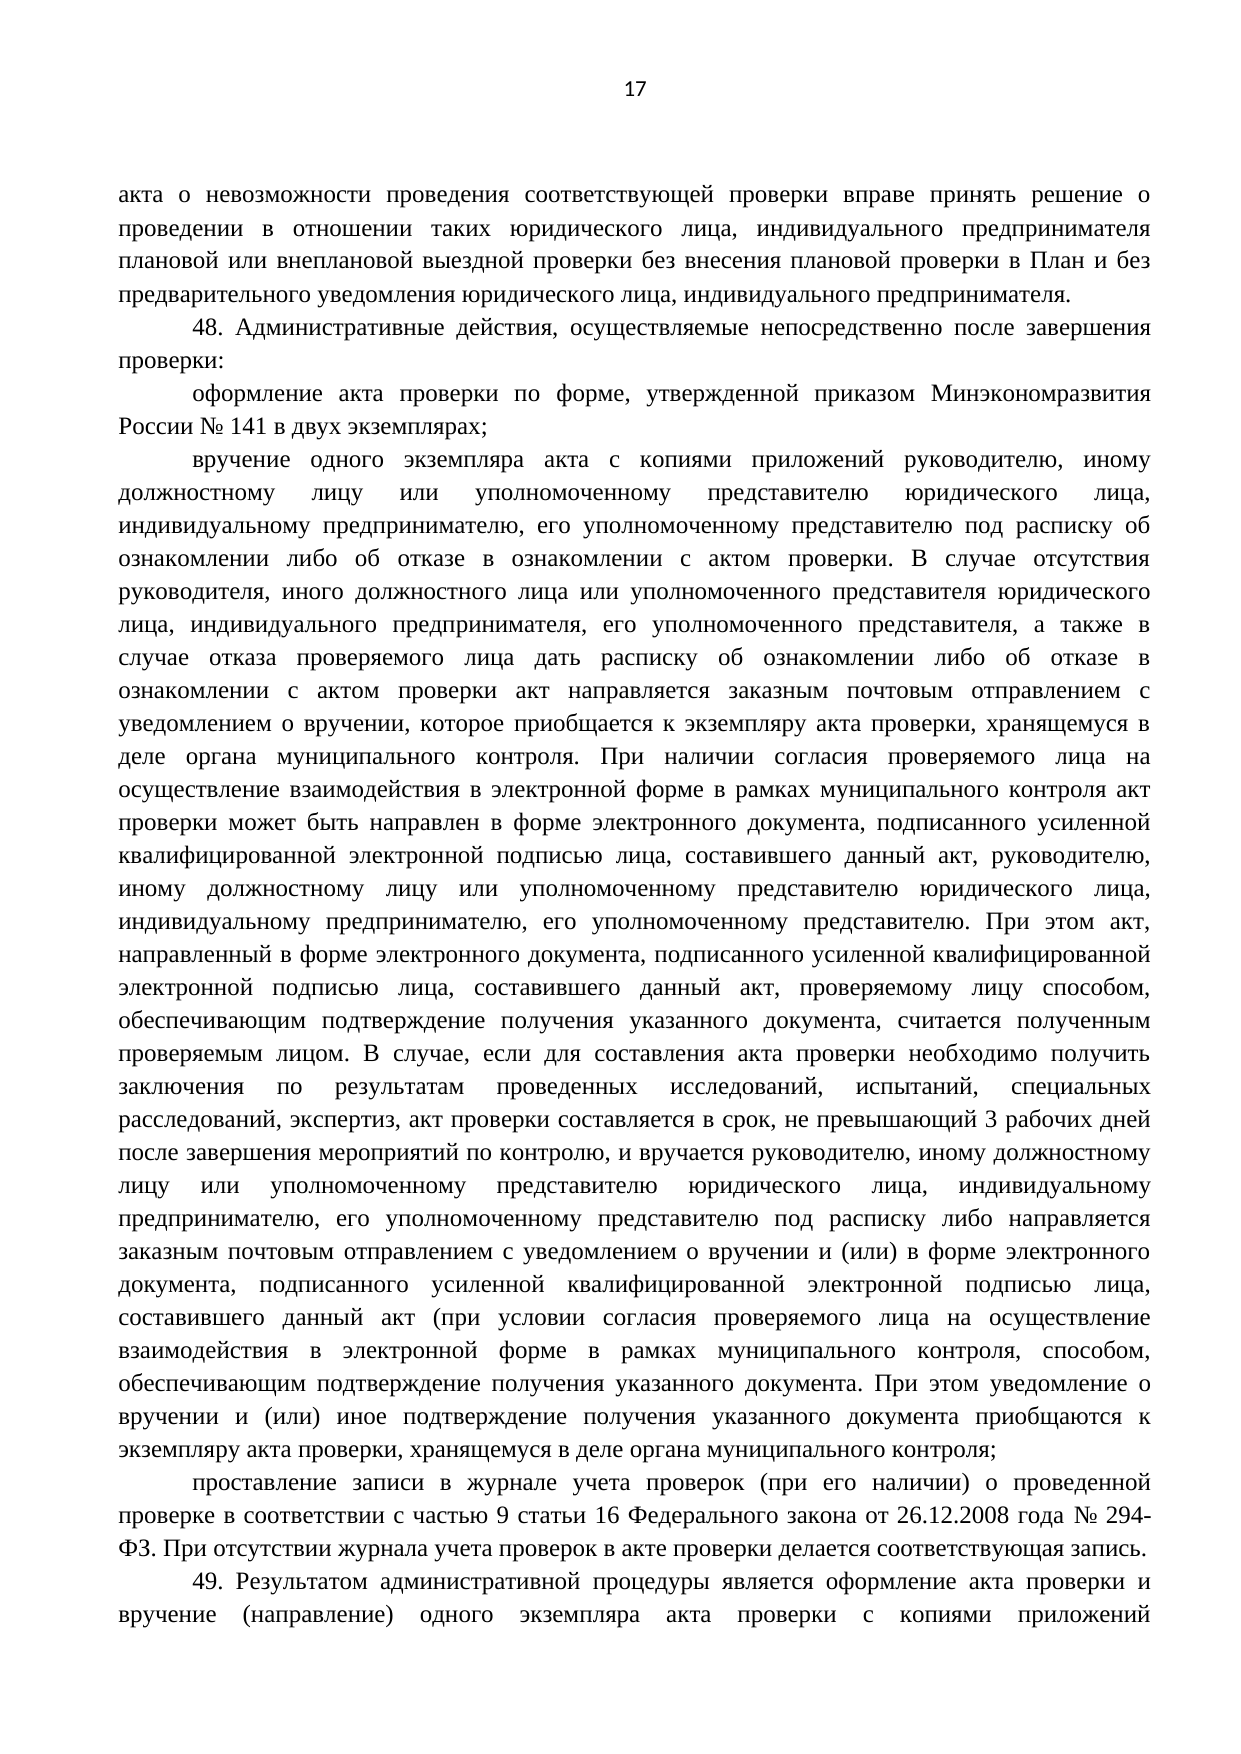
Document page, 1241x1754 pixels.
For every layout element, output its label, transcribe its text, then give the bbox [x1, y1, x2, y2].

text оформление акта проверки по форме, утвержденной приказом Минэкономразвития России № 141 в двух экземплярах; [118, 378, 1152, 439]
text проставление записи в журнале учета проверок (при его наличии) о проведенной проверке в соответствии с частью 9 статьи 16 Федерального закона от 26.12.2008 года № 294-ФЗ. При отсутствии журнала учета проверок в акте проверки делается соответствующая запись. [118, 1467, 1152, 1562]
text вручение одного экземпляра акта с копиями приложений руководителю, иному должностному лицу или уполномоченному представителю юридического лица, индивидуальному предпринимателю, его уполномоченному представителю под расписку об ознакомлении либо об отказе в ознакомлении с актом проверки. В случае отсутствия руководителя, иного должностного лица или уполномоченного представителя юридического лица, индивидуального предпринимателя, его уполномоченного представителя, а также в случае отказа проверяемого лица дать расписку об ознакомлении либо об отказе в ознакомлении с актом проверки акт направляется заказным почтовым отправлением с уведомлением о вручении, которое приобщается к экземпляру акта проверки, хранящемуся в деле органа муниципального контроля. При наличии согласия проверяемого лица на осуществление взаимодействия в электронной форме в рамках муниципального контроля акт проверки может быть направлен в форме электронного документа, подписанного усиленной квалифицированной электронной подписью лица, составившего данный акт, руководителю, иному должностному лицу или уполномоченному представителю юридического лица, индивидуальному предпринимателю, его уполномоченному представителю. При этом акт, направленный в форме электронного документа, подписанного усиленной квалифицированной электронной подписью лица, составившего данный акт, проверяемому лицу способом, обеспечивающим подтверждение получения указанного документа, считается полученным проверяемым лицом. В случае, если для составления акта проверки необходимо получить заключения по результатам проведенных исследований, испытаний, специальных расследований, экспертиз, акт проверки составляется в срок, не превышающий 3 рабочих дней после завершения мероприятий по контролю, и вручается руководителю, иному должностному лицу или уполномоченному представителю юридического лица, индивидуальному предпринимателю, его уполномоченному представителю под расписку либо направляется заказным почтовым отправлением с уведомлением о вручении и (или) в форме электронного документа, подписанного усиленной квалифицированной электронной подписью лица, составившего данный акт (при условии согласия проверяемого лица на осуществление взаимодействия в электронной форме в рамках муниципального контроля, способом, обеспечивающим подтверждение получения указанного документа. При этом уведомление о вручении и (или) иное подтверждение получения указанного документа приобщаются к экземпляру акта проверки, хранящемуся в деле органа муниципального контроля; [118, 444, 1152, 1463]
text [118, 1566, 1152, 1628]
text 48. Административные действия, осуществляемые непосредственно после завершения проверки: [118, 312, 1152, 373]
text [118, 179, 1152, 307]
